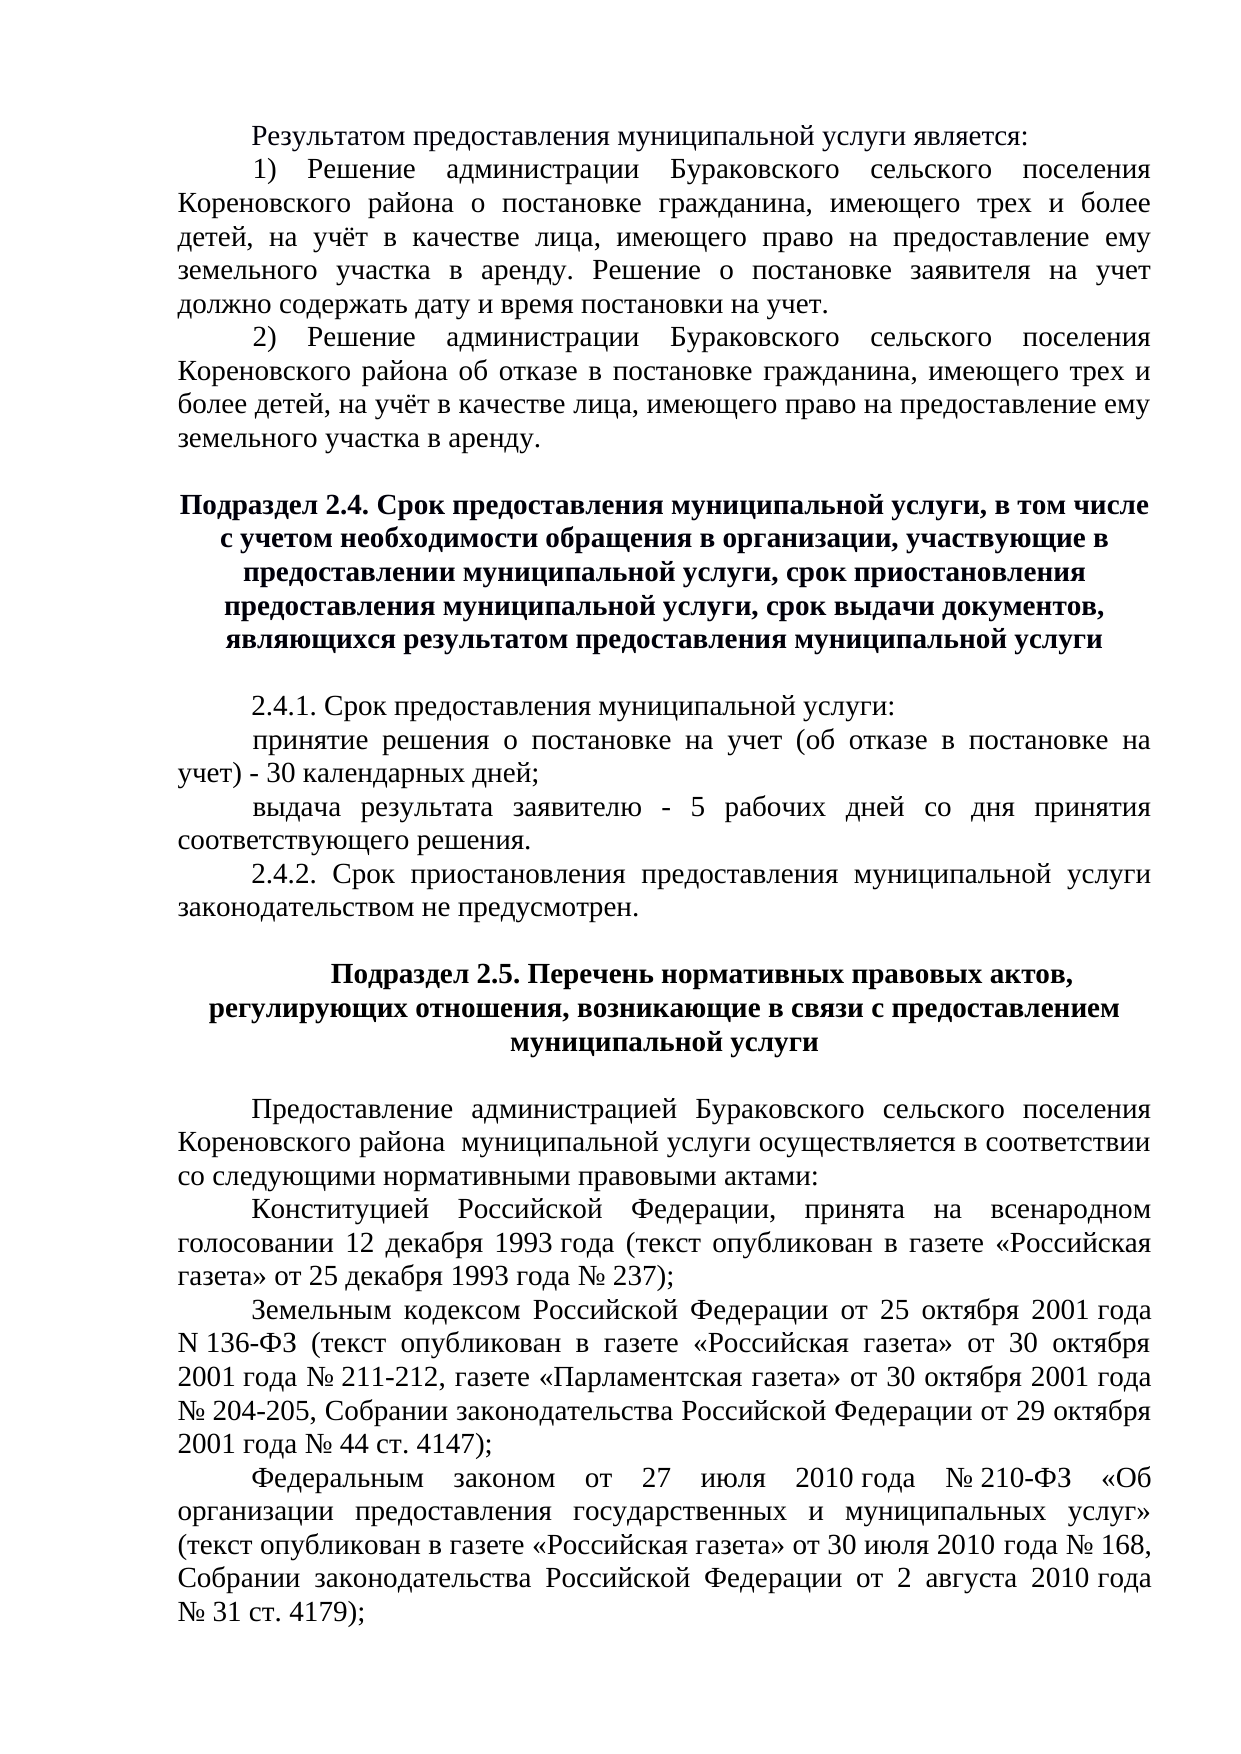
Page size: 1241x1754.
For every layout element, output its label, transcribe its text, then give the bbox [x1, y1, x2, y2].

text 2.4.1. Срок предоставления муниципальной услуги: [177, 688, 1152, 722]
text Федеральным законом от 27 июля 2010 года № 210-ФЗ «Об организации предоставления государственных и муниципальных услуг» (текст опубликован в газете «Российская газета» от 30 июля 2010 года № 168, Собрании законодательства Российской Федерации от 2 августа 2010 года № 31 ст. 4179); [177, 1460, 1152, 1627]
text выдача результата заявителю - 5 рабочих дней со дня принятия соответствующего решения. [177, 789, 1152, 856]
text 2.4.2. Срок приостановления предоставления муниципальной услуги законодательством не предусмотрен. [177, 856, 1152, 923]
text Земельным кодексом Российской Федерации от 25 октября 2001 года N 136-ФЗ (текст опубликован в газете «Российская газета» от 30 октября 2001 года № 211-212, газете «Парламентская газета» от 30 октября 2001 года № 204-205, Собрании законодательства Российской Федерации от 29 октября 2001 года № 44 ст. 4147); [177, 1292, 1152, 1460]
text Подраздел 2.5. Перечень нормативных правовых актов, регулирующих отношения, возникающие в связи с предоставлением муниципальной услуги [177, 957, 1152, 1057]
text Результатом предоставления муниципальной услуги является: [177, 118, 1152, 152]
text Подраздел 2.4. Срок предоставления муниципальной услуги, в том числе с учетом необходимости обращения в организации, участвующие в предоставлении муниципальной услуги, срок приостановления [177, 487, 1152, 588]
text Конституцией Российской Федерации, принята на всенародном голосовании 12 декабря 1993 года (текст опубликован в газете «Российская газета» от 25 декабря 1993 года № 237); [177, 1191, 1152, 1292]
text предоставления муниципальной услуги, срок выдачи документов, являющихся результатом предоставления муниципальной услуги [177, 588, 1152, 655]
text принятие решения о постановке на учет (об отказе в постановке на учет) - 30 календарных дней; [177, 722, 1152, 789]
text 1) Решение администрации Бураковского сельского поселения Кореновского района о постановке гражданина, имеющего трех и более детей, на учёт в качестве лица, имеющего право на предоставление ему земельного участка в аренду. Решение о постановке заявителя на учет должно содержать дату и время постановки на учет. [177, 152, 1152, 319]
text Предоставление администрацией Бураковского сельского поселения Кореновского района муниципальной услуги осуществляется в соответствии со следующими нормативными правовыми актами: [177, 1091, 1152, 1191]
text 2) Решение администрации Бураковского сельского поселения Кореновского района об отказе в постановке гражданина, имеющего трех и более детей, на учёт в качестве лица, имеющего право на предоставление ему земельного участка в аренду. [177, 319, 1152, 453]
